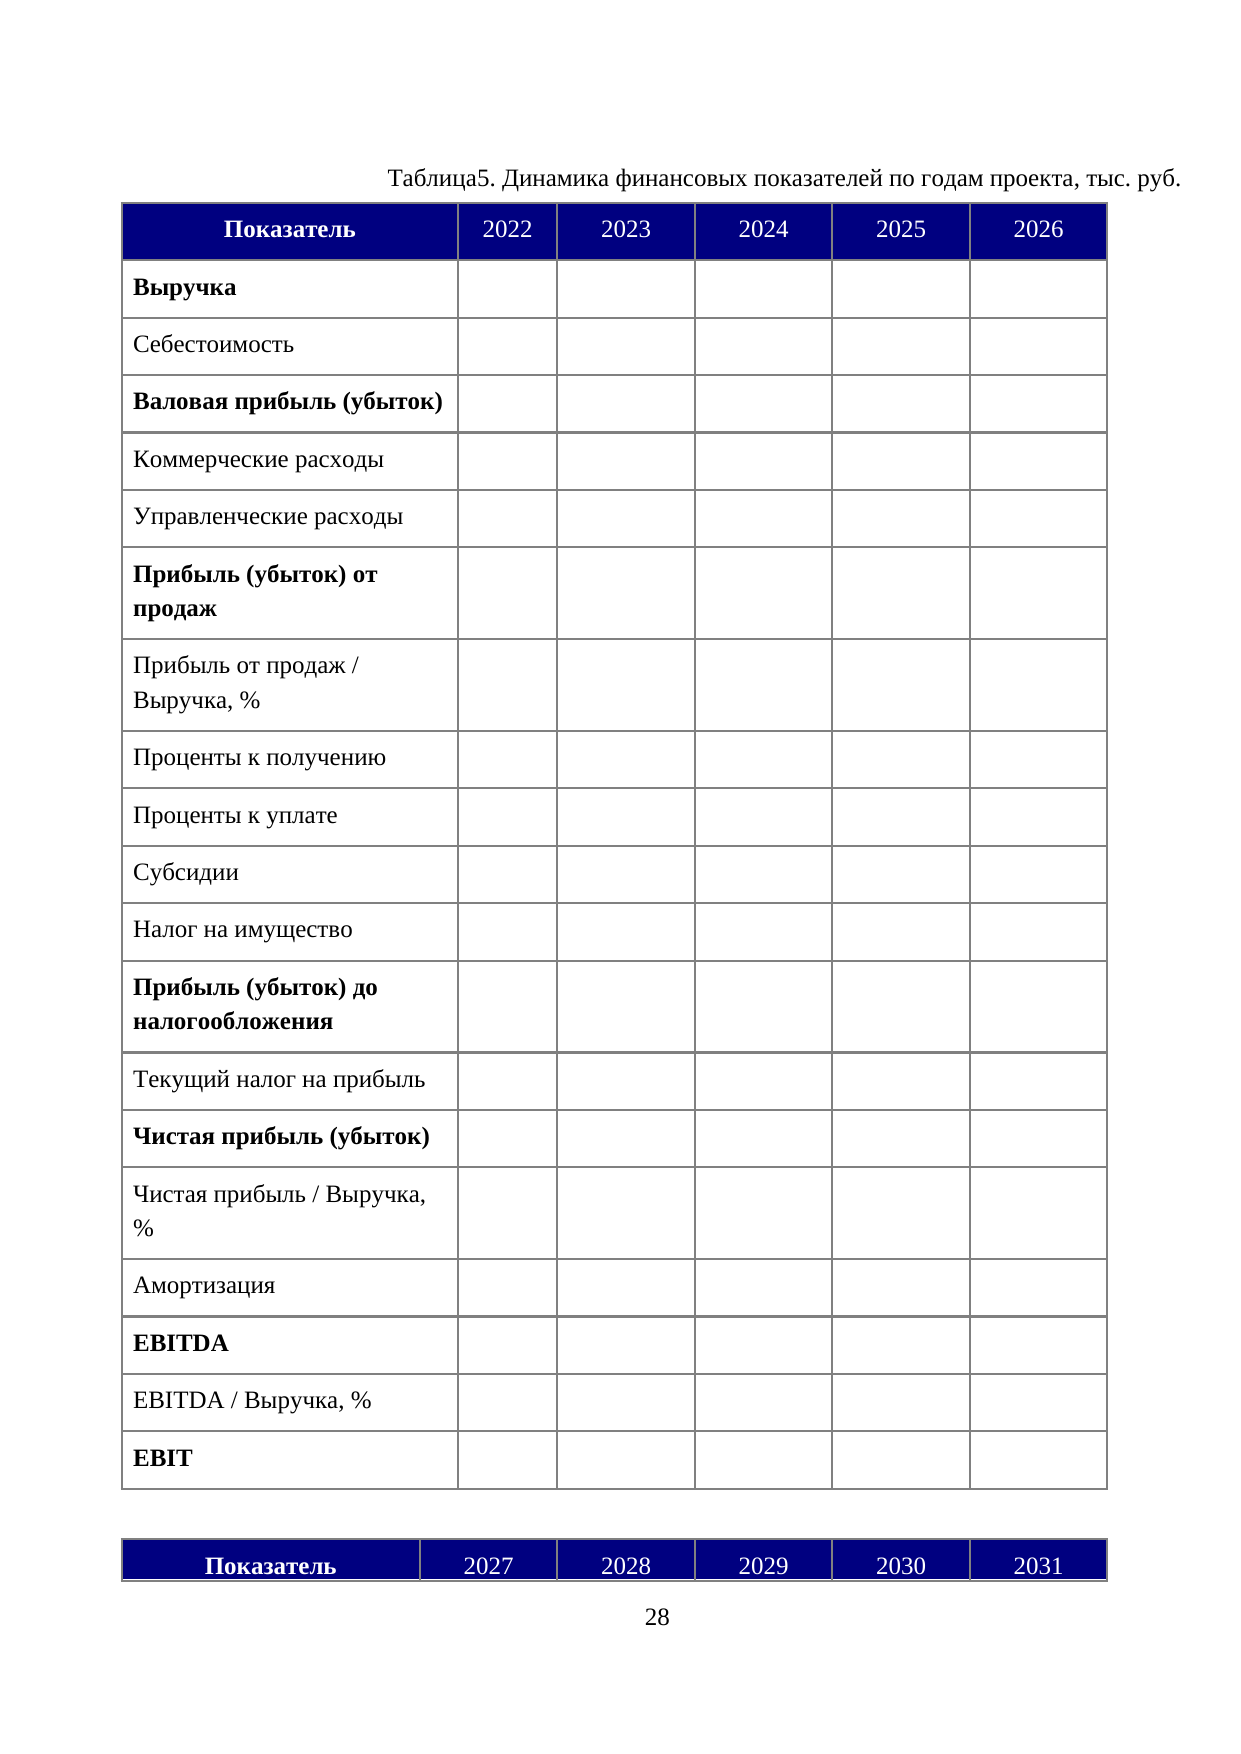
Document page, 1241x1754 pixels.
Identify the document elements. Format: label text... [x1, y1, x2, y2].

table_cell [833, 1260, 969, 1315]
table_cell [558, 789, 694, 845]
table_header 2025 [833, 204, 969, 259]
table_cell [558, 1168, 694, 1258]
table_cell [971, 1318, 1106, 1373]
table_cell [459, 261, 556, 317]
table_cell [696, 548, 831, 638]
table_cell Прибыль (убыток) от продаж [123, 548, 457, 638]
table_cell [833, 789, 969, 845]
table_cell [696, 1318, 831, 1373]
table_cell [971, 434, 1106, 489]
table_cell [459, 319, 556, 374]
table_cell [459, 640, 556, 730]
table_cell [459, 548, 556, 638]
table_cell [971, 1260, 1106, 1315]
table_cell Налог на имущество [123, 904, 457, 959]
table_cell [971, 732, 1106, 787]
table_cell Себестоимость [123, 319, 457, 374]
table_cell [558, 491, 694, 546]
table_cell [459, 491, 556, 546]
table_cell [833, 1375, 969, 1430]
table_cell [558, 548, 694, 638]
table_cell [696, 376, 831, 431]
table_cell [459, 904, 556, 959]
table_cell [558, 1260, 694, 1315]
table_cell [971, 847, 1106, 902]
table_cell [558, 732, 694, 787]
table_cell [696, 962, 831, 1051]
table_cell [459, 1375, 556, 1430]
table_cell [459, 962, 556, 1051]
text Таблица. Динамика финансовых показателей по годам проекта, тыс. руб. [133, 163, 1181, 191]
table_header 2026 [971, 204, 1106, 259]
table_cell Выручка [123, 261, 457, 317]
table_cell [833, 904, 969, 959]
table_cell [696, 847, 831, 902]
table_cell Прибыль от продаж / Выручка, % [123, 640, 457, 730]
table_cell [459, 1260, 556, 1315]
table_cell [696, 904, 831, 959]
table_cell Прибыль (убыток) до налогообложения [123, 962, 457, 1051]
table_cell [833, 491, 969, 546]
table_cell [459, 1318, 556, 1373]
table_cell [558, 261, 694, 317]
table_cell [971, 491, 1106, 546]
table_header 2023 [558, 204, 694, 259]
table_cell [558, 1054, 694, 1109]
table_cell [971, 962, 1106, 1051]
table_cell Чистая прибыль (убыток) [123, 1111, 457, 1166]
table_cell EBITDA [123, 1318, 457, 1373]
table_cell [459, 1054, 556, 1109]
table_cell [558, 319, 694, 374]
table_cell [696, 319, 831, 374]
table_cell [833, 548, 969, 638]
table_cell [971, 261, 1106, 317]
table_cell [558, 962, 694, 1051]
table_cell [833, 376, 969, 431]
table_cell [459, 1168, 556, 1258]
table_cell [833, 1111, 969, 1166]
table_cell [558, 434, 694, 489]
table_cell EBIT [123, 1432, 457, 1488]
table_cell [558, 1318, 694, 1373]
table_cell [558, 1111, 694, 1166]
table_cell Проценты к получению [123, 732, 457, 787]
table_header 2028 [558, 1540, 694, 1579]
table_cell [833, 640, 969, 730]
table_cell [971, 904, 1106, 959]
table_cell [558, 847, 694, 902]
table_header 2029 [696, 1540, 831, 1579]
table_cell [558, 640, 694, 730]
table_cell [696, 1260, 831, 1315]
table_cell [558, 904, 694, 959]
table_cell Проценты к уплате [123, 789, 457, 845]
table_cell [833, 1168, 969, 1258]
table_cell [833, 1318, 969, 1373]
table_cell [459, 434, 556, 489]
table_cell EBITDA / Выручка, % [123, 1375, 457, 1430]
table_cell Амортизация [123, 1260, 457, 1315]
table_cell [558, 1375, 694, 1430]
table_cell [696, 1375, 831, 1430]
table_cell [558, 376, 694, 431]
table_cell [833, 732, 969, 787]
table_cell [833, 261, 969, 317]
table_cell [696, 1168, 831, 1258]
table_cell [696, 261, 831, 317]
table_header Показатель [123, 1540, 419, 1579]
table_cell [696, 789, 831, 845]
table_cell [696, 491, 831, 546]
table_cell [696, 1432, 831, 1488]
table_cell [558, 1432, 694, 1488]
table_cell [971, 1375, 1106, 1430]
table_cell [696, 732, 831, 787]
table_cell [696, 1111, 831, 1166]
table_cell [696, 434, 831, 489]
table_cell [971, 376, 1106, 431]
table_cell Управленческие расходы [123, 491, 457, 546]
table_cell [459, 732, 556, 787]
table_cell [833, 962, 969, 1051]
table_cell [459, 847, 556, 902]
table_cell [833, 319, 969, 374]
table_cell [833, 847, 969, 902]
table_cell Чистая прибыль / Выручка, % [123, 1168, 457, 1258]
table_header 2027 [421, 1540, 556, 1579]
table_header 2022 [459, 204, 556, 259]
table_cell [696, 1054, 831, 1109]
table_cell [696, 640, 831, 730]
table_cell [971, 1168, 1106, 1258]
table_header 2024 [696, 204, 831, 259]
table_cell [833, 1432, 969, 1488]
table_cell [833, 1054, 969, 1109]
table_cell [459, 376, 556, 431]
table_header Показатель [123, 204, 457, 259]
table_cell [459, 1432, 556, 1488]
table_cell [971, 548, 1106, 638]
table_cell [459, 789, 556, 845]
table_cell Субсидии [123, 847, 457, 902]
table_cell Валовая прибыль (убыток) [123, 376, 457, 431]
table_header 2030 [833, 1540, 969, 1579]
table_cell Коммерческие расходы [123, 434, 457, 489]
table_cell [459, 1111, 556, 1166]
table_cell [971, 1054, 1106, 1109]
table_cell [971, 319, 1106, 374]
table_cell [833, 434, 969, 489]
table_cell [971, 1432, 1106, 1488]
table_cell [971, 1111, 1106, 1166]
table_cell Текущий налог на прибыль [123, 1054, 457, 1109]
table_header 2031 [971, 1540, 1106, 1579]
table_cell [971, 789, 1106, 845]
table_cell [971, 640, 1106, 730]
